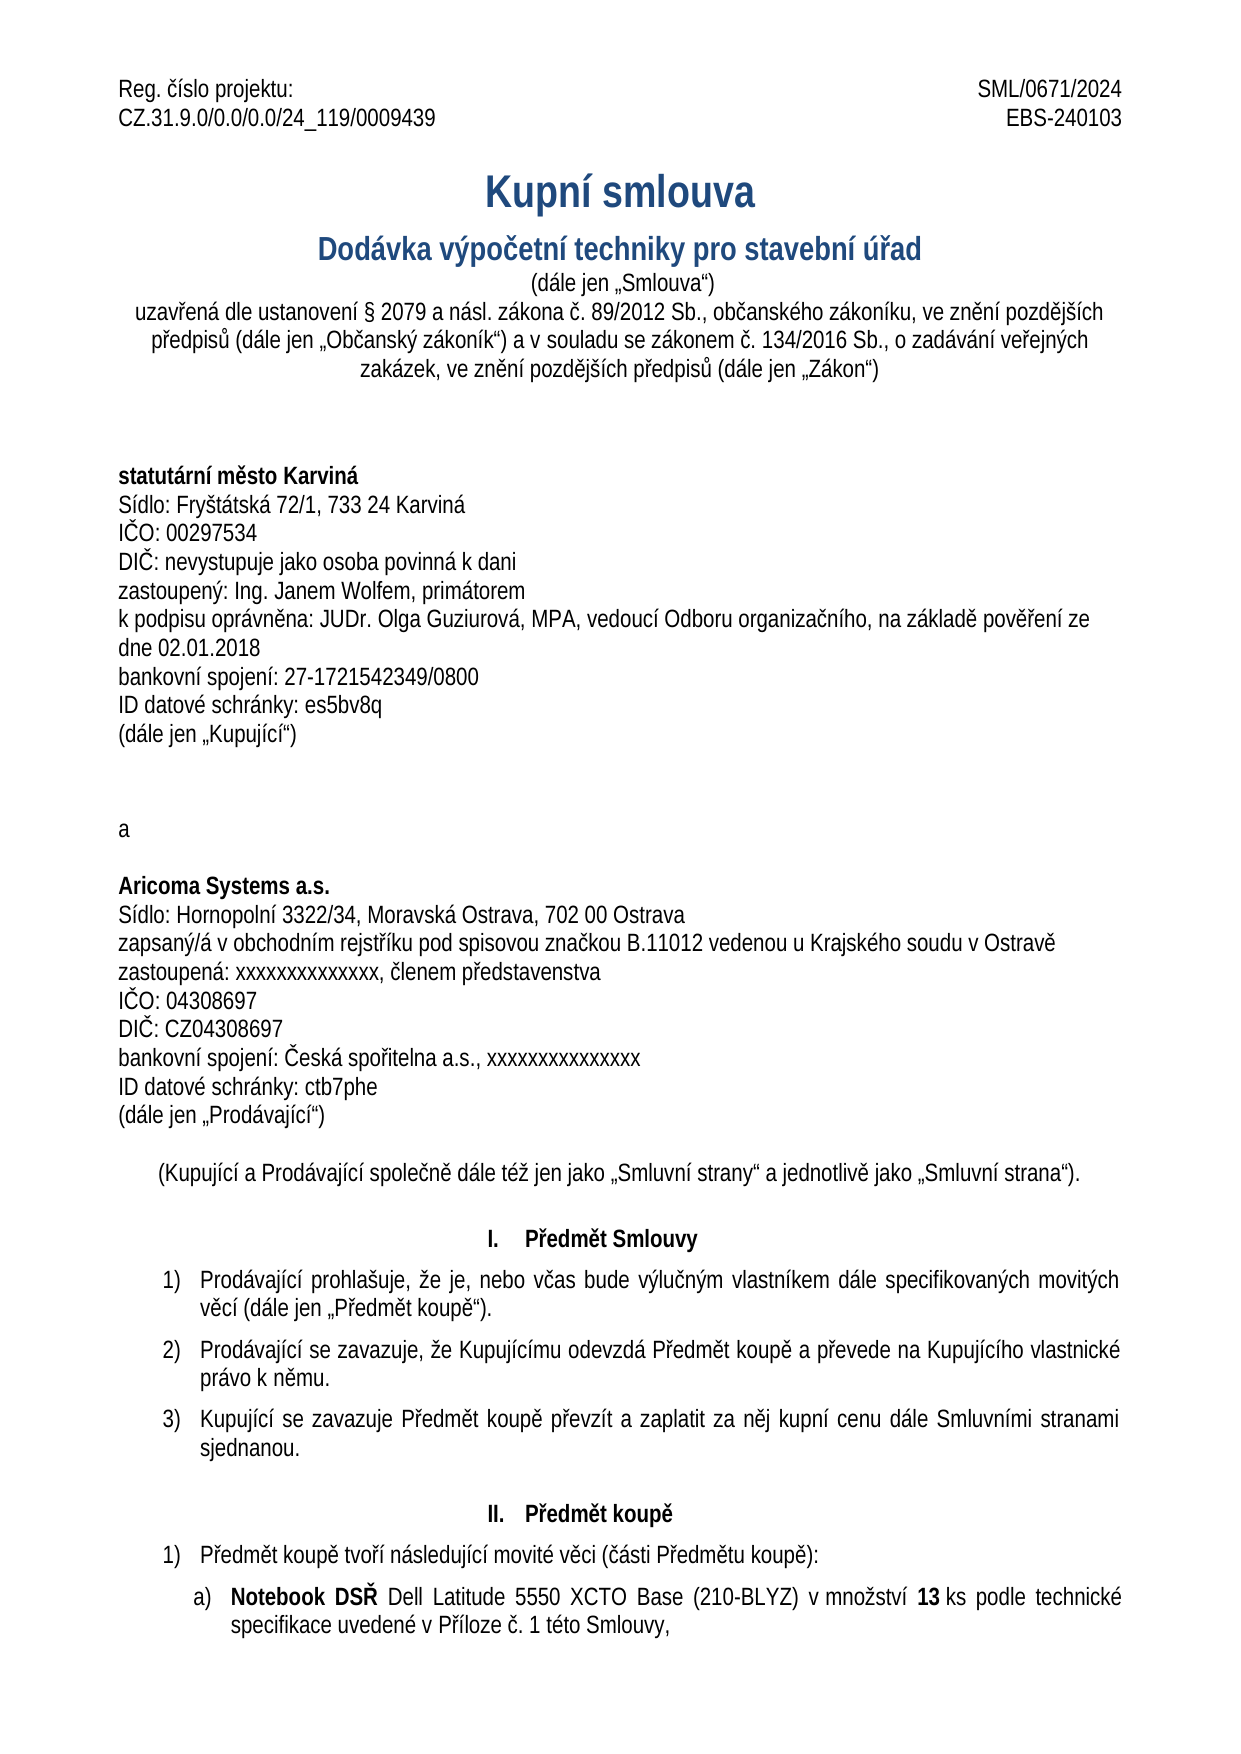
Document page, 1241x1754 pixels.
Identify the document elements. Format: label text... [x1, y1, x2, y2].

text Kupní smlouva [118, 164, 1122, 217]
text ID datové schránky: es5bv8q [118, 690, 1122, 719]
text (Kupující a Prodávající společně dále též jen jako „Smluvní strany“ a jednotlivě jako „Smluvní strana“). [118, 1157, 1122, 1186]
subtitle Předmět koupě [487, 1499, 1122, 1528]
text zastoupený: Ing. Janem Wolfem, primátorem [118, 576, 1122, 604]
text Sídlo: Hornopolní 3322/34, Moravská Ostrava, 702 00 Ostrava [118, 900, 1122, 928]
subtitle Předmět Smlouvy [487, 1224, 1122, 1252]
subtitle Prodávající prohlašuje, že je, nebo včas bude výlučným vlastníkem dále specifikovaných movitých věcí (dále jen „Předmět koupě“). [162, 1265, 1122, 1322]
text bankovní spojení: 27-1721542349/0800 [118, 662, 1122, 690]
text IČO: 00297534 [118, 518, 1122, 547]
text statutární město Karviná [118, 461, 1122, 490]
text zastoupená: xxxxxxxxxxxxxx, členem představenstva [118, 957, 1122, 986]
text (dále jen „Prodávající“) [118, 1100, 1122, 1129]
subtitle Notebook DSŘ Dell Latitude 5550 XCTO Base (210-BLYZ) v množství 13 ks podle technické specifikace uvedené v Příloze č. 1 této Smlouvy, [193, 1581, 1122, 1639]
text a [118, 814, 1122, 842]
subtitle Předmět koupě tvoří následující movité věci (části Předmětu koupě): [162, 1540, 1122, 1569]
text DIČ: CZ04308697 [118, 1014, 1122, 1043]
text ID datové schránky: ctb7phe [118, 1072, 1122, 1100]
text bankovní spojení: Česká spořitelna a.s., xxxxxxxxxxxxxxx [118, 1043, 1122, 1072]
text zapsaný/á v obchodním rejstříku pod spisovou značkou B.11012 vedenou u Krajského soudu v Ostravě [118, 928, 1122, 957]
subtitle Prodávající se zavazuje, že Kupujícímu odevzdá Předmět koupě a převede na Kupujícího vlastnické právo k němu. [162, 1334, 1122, 1392]
text DIČ: nevystupuje jako osoba povinná k dani [118, 547, 1122, 576]
text (dále jen „Smlouva“) [118, 268, 1122, 297]
text Dodávka výpočetní techniky pro stavební úřad [118, 230, 1122, 268]
text IČO: 04308697 [118, 986, 1122, 1014]
text k podpisu oprávněna: JUDr. Olga Guziurová, MPA, vedoucí Odboru organizačního, na základě pověření ze dne 02.01.2018 [118, 604, 1122, 662]
text Sídlo: Fryštátská 72/1, 733 24 Karviná [118, 490, 1122, 518]
text uzavřená dle ustanovení § 2079 a násl. zákona č. 89/2012 Sb., občanského zákoníku, ve znění pozdějších předpisů (dále jen „Občanský zákoník“) a v souladu se zákonem č. 134/2016 Sb., o zadávání veřejných zakázek, ve znění pozdějších předpisů (dále jen „Zákon“) [118, 297, 1122, 382]
subtitle Kupující se zavazuje Předmět koupě převzít a zaplatit za něj kupní cenu dále Smluvními stranami sjednanou. [162, 1404, 1122, 1462]
text Aricoma Systems a.s. [118, 871, 1122, 900]
text (dále jen „Kupující“) [118, 719, 1122, 748]
